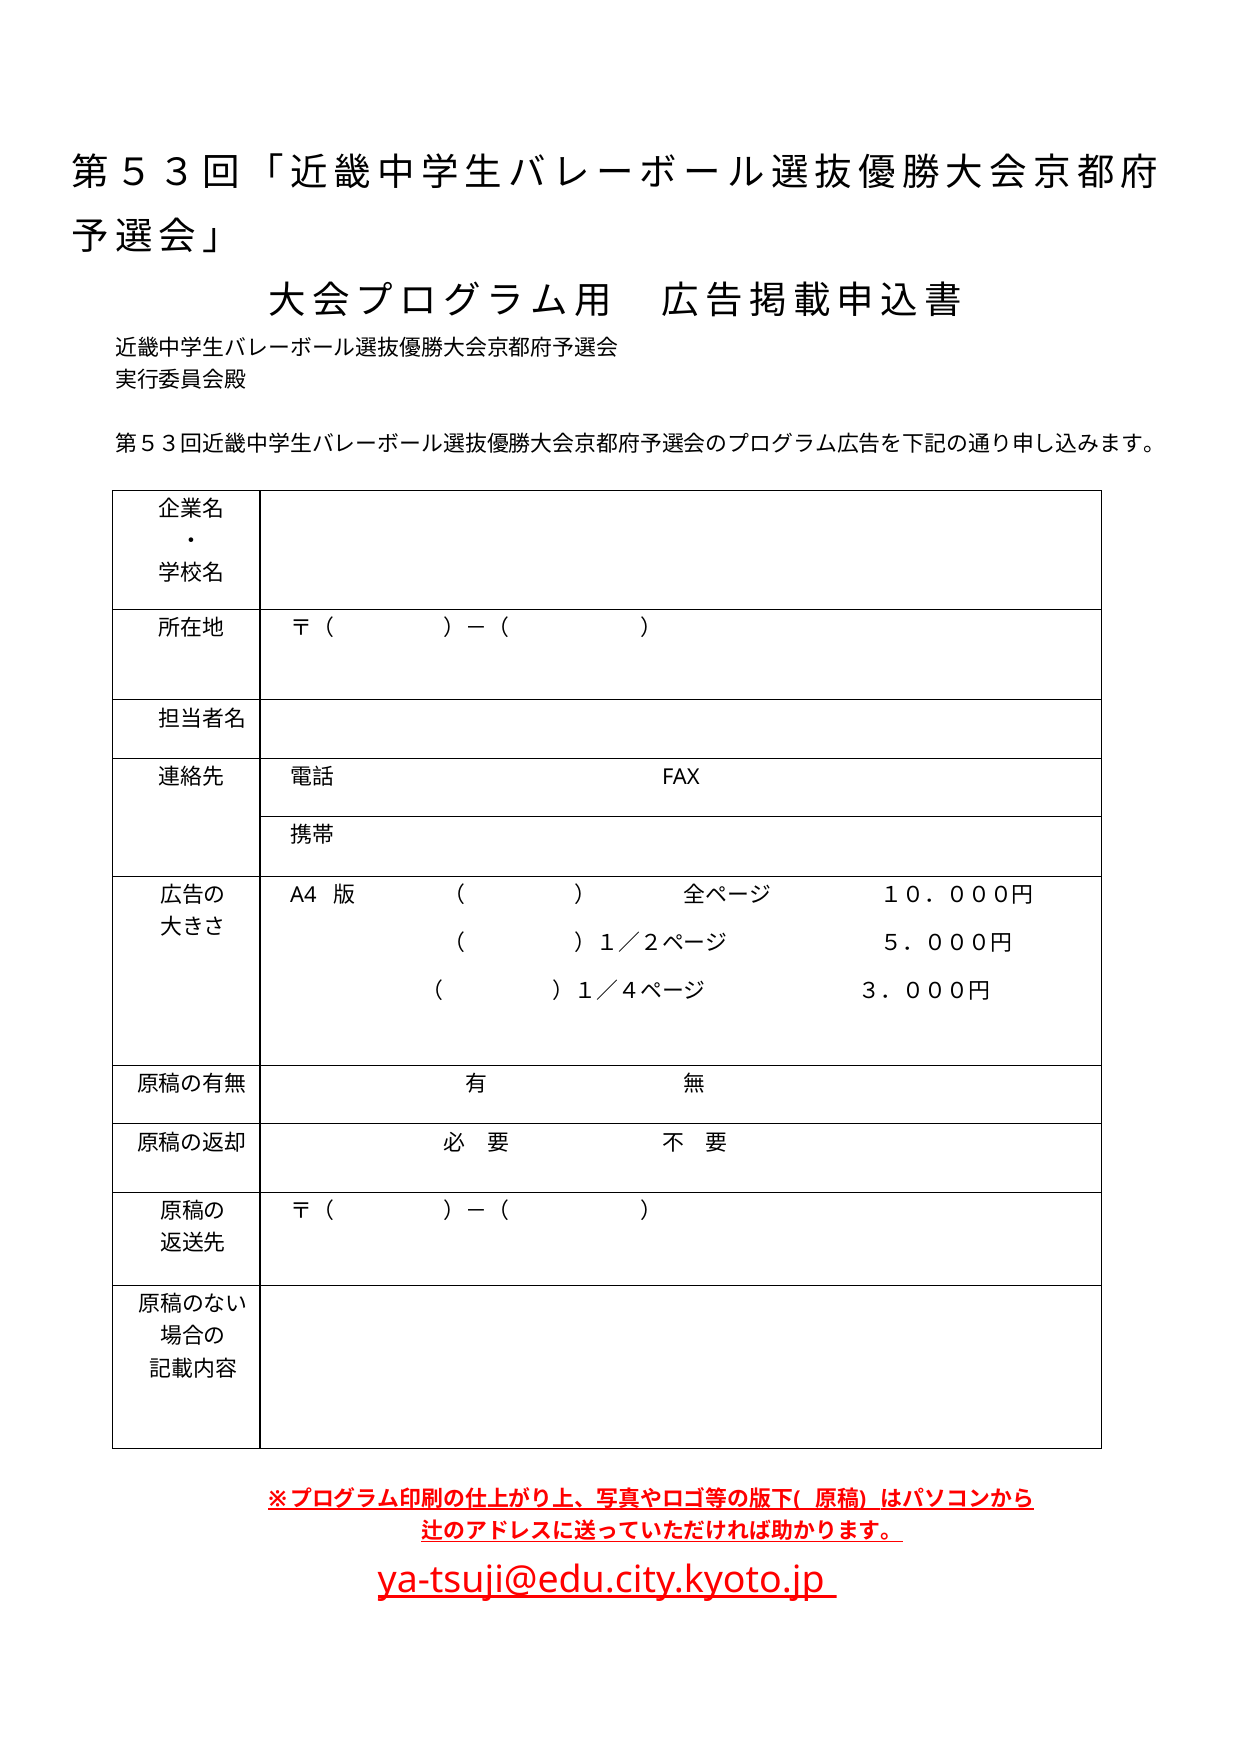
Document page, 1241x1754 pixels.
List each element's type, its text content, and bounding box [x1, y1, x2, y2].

table_cell 原稿の返却 [113, 1124, 259, 1192]
table_cell 〒（ ）－（ ） [261, 1193, 1101, 1285]
table_cell [261, 700, 1101, 757]
text 辻のアドレスに送っていただければ助かります。 [115, 1513, 1165, 1545]
text ya-tsuji@edu.city.kyoto.jp [71, 1545, 1165, 1609]
table_cell 原稿の有無 [113, 1066, 259, 1123]
table_cell 原稿のない 場合の 記載内容 [113, 1286, 259, 1448]
table_cell [261, 1286, 1101, 1448]
text 第５３回「近畿中学生バレーボール選抜優勝大会京都府予選会」 [71, 137, 1165, 265]
text 近畿中学生バレーボール選抜優勝大会京都府予選会 [71, 329, 1165, 362]
table_cell A4版 （ ） 全ページ １０．０００円 （ ）１／２ページ ５．０００円 （ ）１／４ページ ３．０００円 [261, 877, 1101, 1065]
table_cell 必 要 不 要 [261, 1124, 1101, 1192]
table_header 企業名 ・ 学校名 [113, 491, 259, 608]
table_header [261, 491, 1101, 608]
table_cell 原稿の 返送先 [113, 1193, 259, 1285]
table_cell 担当者名 [113, 700, 259, 757]
table_cell 連絡先 [113, 759, 259, 876]
table_cell 電話 FAX [261, 759, 1101, 816]
table_cell 所在地 [113, 610, 259, 699]
text 第５３回近畿中学生バレーボール選抜優勝大会京都府予選会のプログラム広告を下記の通り申し込みます。 [71, 426, 1165, 458]
table_cell 〒（ ）－（ ） [261, 610, 1101, 699]
text ※プログラム印刷の仕上がり上、写真やロゴ等の版下(原稿)はパソコンから [115, 1481, 1165, 1513]
text 実行委員会殿 [71, 362, 1165, 394]
text 大会プログラム用 広告掲載申込書 [71, 265, 1165, 329]
table_cell 携帯 [261, 817, 1101, 876]
table_cell 有 無 [261, 1066, 1101, 1123]
table_cell 広告の 大きさ [113, 877, 259, 1065]
